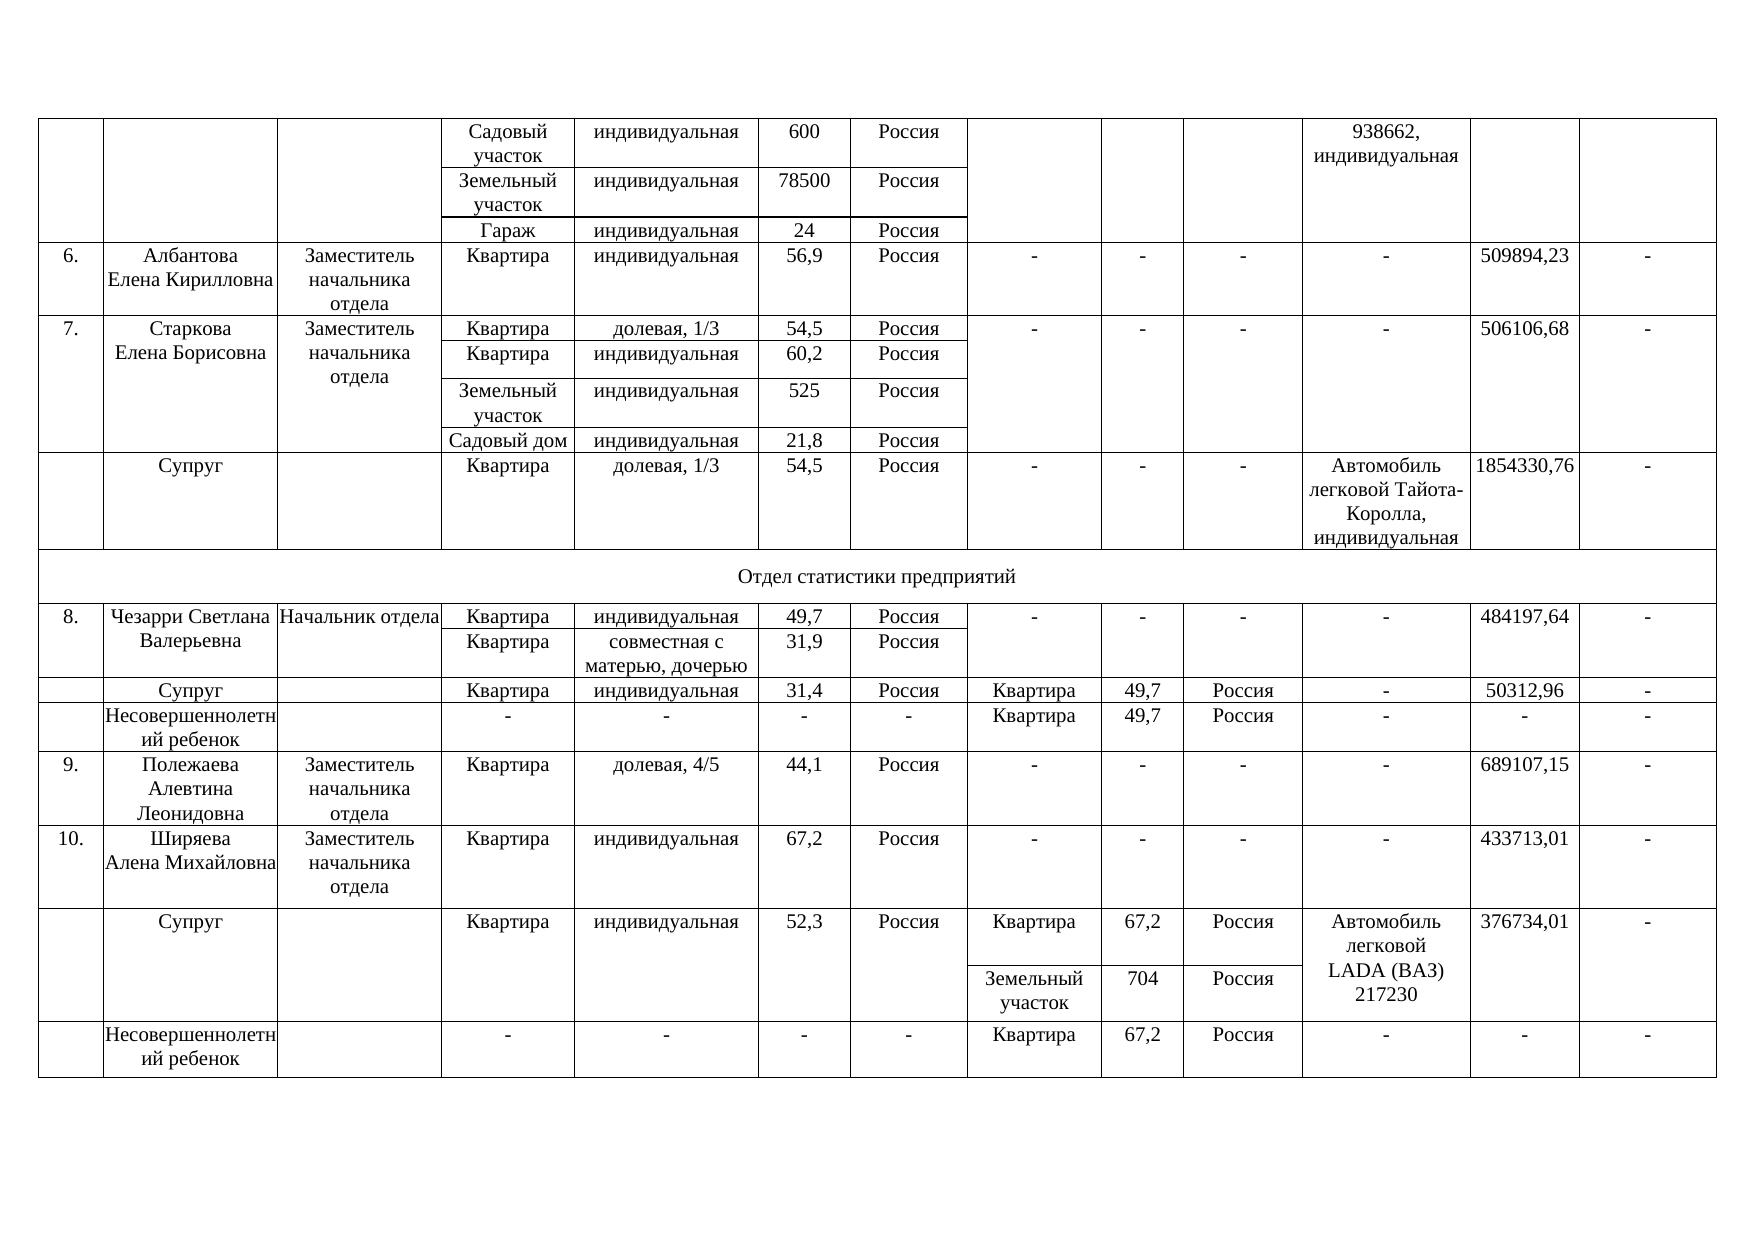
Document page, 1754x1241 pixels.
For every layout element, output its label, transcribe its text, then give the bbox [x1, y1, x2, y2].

table_cell - [968, 316, 1101, 452]
table_cell - [1184, 752, 1302, 824]
table_cell индивидуальная [575, 678, 758, 702]
table_cell - [1471, 1022, 1579, 1077]
table_cell - [1303, 678, 1470, 702]
table_cell Квартира [442, 243, 574, 315]
table_cell Квартира [968, 678, 1101, 702]
table_cell Россия [851, 453, 967, 549]
table_cell 67,2 [1102, 1022, 1183, 1077]
table_cell - [1580, 316, 1716, 452]
table_cell - [1303, 826, 1470, 908]
table_cell - [1184, 243, 1302, 315]
table_cell Старкова Елена Борисовна [104, 316, 277, 452]
table_cell 1854330,76 [1471, 453, 1579, 549]
table_cell - [1303, 1022, 1470, 1077]
table_cell - [851, 1022, 967, 1077]
table_cell - [968, 243, 1101, 315]
table_cell Заместитель начальника отдела [278, 243, 441, 315]
table_cell - [1184, 316, 1302, 452]
table_cell Россия [851, 168, 967, 216]
table_cell Квартира [442, 604, 574, 628]
table_cell - [968, 752, 1101, 824]
table_cell [39, 909, 103, 1021]
table_cell - [1102, 243, 1183, 315]
table_cell - [1303, 243, 1470, 315]
table_cell - [442, 1022, 574, 1077]
table_cell [39, 453, 103, 549]
table_cell 67,2 [1102, 909, 1183, 964]
table_cell Садовый дом [442, 428, 574, 452]
table_cell Россия [851, 428, 967, 452]
table_cell - [1102, 826, 1183, 908]
table_cell Россия [851, 604, 967, 628]
table_cell Несовершеннолетний ребенок [104, 703, 277, 751]
table_cell 6. [39, 243, 103, 315]
table_cell Земельный участок [442, 168, 574, 216]
table_cell индивидуальная [575, 604, 758, 628]
table_cell долевая, 4/5 [575, 752, 758, 824]
table_cell 689107,15 [1471, 752, 1579, 824]
table_cell Квартира [442, 341, 574, 377]
table_cell Заместитель начальника отдела [278, 826, 441, 908]
table_cell - [1580, 604, 1716, 677]
table_cell 78500 [759, 168, 850, 216]
table_cell Ширяева Алена Михайловна [104, 826, 277, 908]
table_cell [278, 678, 441, 702]
table_cell 49,7 [1102, 703, 1183, 751]
table_cell индивидуальная [575, 168, 758, 216]
table_cell 433713,01 [1471, 826, 1579, 908]
table_cell Супруг [104, 678, 277, 702]
table_cell - [1303, 604, 1470, 677]
table_cell - [1580, 678, 1716, 702]
table_cell Квартира [968, 703, 1101, 751]
table_cell [278, 453, 441, 549]
table_cell Россия [851, 243, 967, 315]
table_cell - [1580, 243, 1716, 315]
table_cell Россия [851, 119, 967, 167]
table_cell Россия [851, 752, 967, 824]
table_cell 24 [759, 218, 850, 242]
table_cell 31,4 [759, 678, 850, 702]
table_cell Квартира [442, 629, 574, 677]
table_cell - [1303, 752, 1470, 824]
table_cell Земельный участок [968, 966, 1101, 1021]
table_cell [278, 1022, 441, 1077]
table_cell - [442, 703, 574, 751]
table_cell Автомобиль легковой LADA (ВАЗ) 217230 [1303, 909, 1470, 1021]
table_cell 31,9 [759, 629, 850, 677]
table_cell Автомобиль легковой Тайота-Королла, индивидуальная [1303, 453, 1470, 549]
table_cell - [1580, 1022, 1716, 1077]
table_cell Отдел статистики предприятий [39, 550, 1716, 603]
table_cell 525 [759, 379, 850, 427]
table_cell - [575, 703, 758, 751]
table_cell Заместитель начальника отдела [278, 752, 441, 824]
table_cell 54,5 [759, 316, 850, 340]
table_cell [278, 703, 441, 751]
table_cell Квартира [442, 909, 574, 1021]
table_cell Квартира [442, 453, 574, 549]
table_cell - [1471, 703, 1579, 751]
table_cell 54,5 [759, 453, 850, 549]
table_cell Россия [851, 826, 967, 908]
table_cell [278, 909, 441, 1021]
table_cell Россия [851, 629, 967, 677]
table_cell 704 [1102, 966, 1183, 1021]
table_cell - [1102, 752, 1183, 824]
table_cell 21,8 [759, 428, 850, 452]
table_cell 50312,96 [1471, 678, 1579, 702]
table_cell индивидуальная [575, 428, 758, 452]
table_cell Чезарри Светлана Валерьевна [104, 604, 277, 677]
table_cell 44,1 [759, 752, 850, 824]
table_cell Россия [851, 316, 967, 340]
table_cell Россия [851, 909, 967, 1021]
table_cell индивидуальная [575, 909, 758, 1021]
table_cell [1303, 119, 1470, 242]
table_cell [39, 678, 103, 702]
table_cell 52,3 [759, 909, 850, 1021]
table_cell - [1102, 453, 1183, 549]
table_cell Квартира [442, 752, 574, 824]
table_cell Россия [1184, 909, 1302, 964]
table_cell [39, 1022, 103, 1077]
table_cell - [1102, 316, 1183, 452]
table_cell 7. [39, 316, 103, 452]
table_cell Россия [1184, 966, 1302, 1021]
table_cell - [1102, 604, 1183, 677]
table_cell совместная с матерью, дочерью [575, 629, 758, 677]
table_cell - [851, 703, 967, 751]
table_cell - [575, 1022, 758, 1077]
table_cell Россия [851, 341, 967, 377]
table_cell Россия [1184, 1022, 1302, 1077]
table_cell Заместитель начальника отдела [278, 316, 441, 452]
table_cell индивидуальная [575, 119, 758, 167]
table_cell Супруг [104, 909, 277, 1021]
table_cell Албантова Елена Кирилловна [104, 243, 277, 315]
table_cell Россия [1184, 678, 1302, 702]
table_cell долевая, 1/3 [575, 316, 758, 340]
table_cell - [1580, 909, 1716, 1021]
table_cell 49,7 [759, 604, 850, 628]
table_cell индивидуальная [575, 379, 758, 427]
table_cell 9. [39, 752, 103, 824]
table_cell 49,7 [1102, 678, 1183, 702]
table_cell Земельный участок [442, 379, 574, 427]
table_cell - [1580, 703, 1716, 751]
table_cell индивидуальная [575, 826, 758, 908]
table_cell индивидуальная [575, 243, 758, 315]
table_cell - [1184, 826, 1302, 908]
table_cell Квартира [442, 678, 574, 702]
table_cell Гараж [442, 218, 574, 242]
table_cell - [1580, 826, 1716, 908]
table_cell - [968, 453, 1101, 549]
table_cell Квартира [442, 316, 574, 340]
table_cell - [1184, 604, 1302, 677]
table_cell Супруг [104, 453, 277, 549]
table_cell долевая, 1/3 [575, 453, 758, 549]
table_cell 56,9 [759, 243, 850, 315]
table_cell 8. [39, 604, 103, 677]
table_cell - [968, 604, 1101, 677]
table_cell 376734,01 [1471, 909, 1579, 1021]
table_cell Начальник отдела [278, 604, 441, 677]
table_cell 67,2 [759, 826, 850, 908]
table_cell - [1580, 453, 1716, 549]
table_cell индивидуальная [575, 218, 758, 242]
table_cell 484197,64 [1471, 604, 1579, 677]
table_cell 60,2 [759, 341, 850, 377]
table_cell - [1580, 752, 1716, 824]
table_cell - [1184, 453, 1302, 549]
table_cell [39, 703, 103, 751]
table_cell 10. [39, 826, 103, 908]
table_cell - [1303, 703, 1470, 751]
table_cell Полежаева Алевтина Леонидовна [104, 752, 277, 824]
table_cell Россия [851, 218, 967, 242]
table_cell - [759, 703, 850, 751]
table_cell Россия [851, 379, 967, 427]
table_cell 506106,68 [1471, 316, 1579, 452]
table_cell Квартира [968, 1022, 1101, 1077]
table_cell 509894,23 [1471, 243, 1579, 315]
table_cell Квартира [968, 909, 1101, 964]
table_cell Россия [1184, 703, 1302, 751]
table_cell индивидуальная [575, 341, 758, 377]
table_cell Квартира [442, 826, 574, 908]
table_cell Садовый участок [442, 119, 574, 167]
table_cell - [968, 826, 1101, 908]
table_cell 600 [759, 119, 850, 167]
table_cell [104, 1022, 277, 1077]
table_cell - [1303, 316, 1470, 452]
table_cell - [759, 1022, 850, 1077]
table_cell Россия [851, 678, 967, 702]
